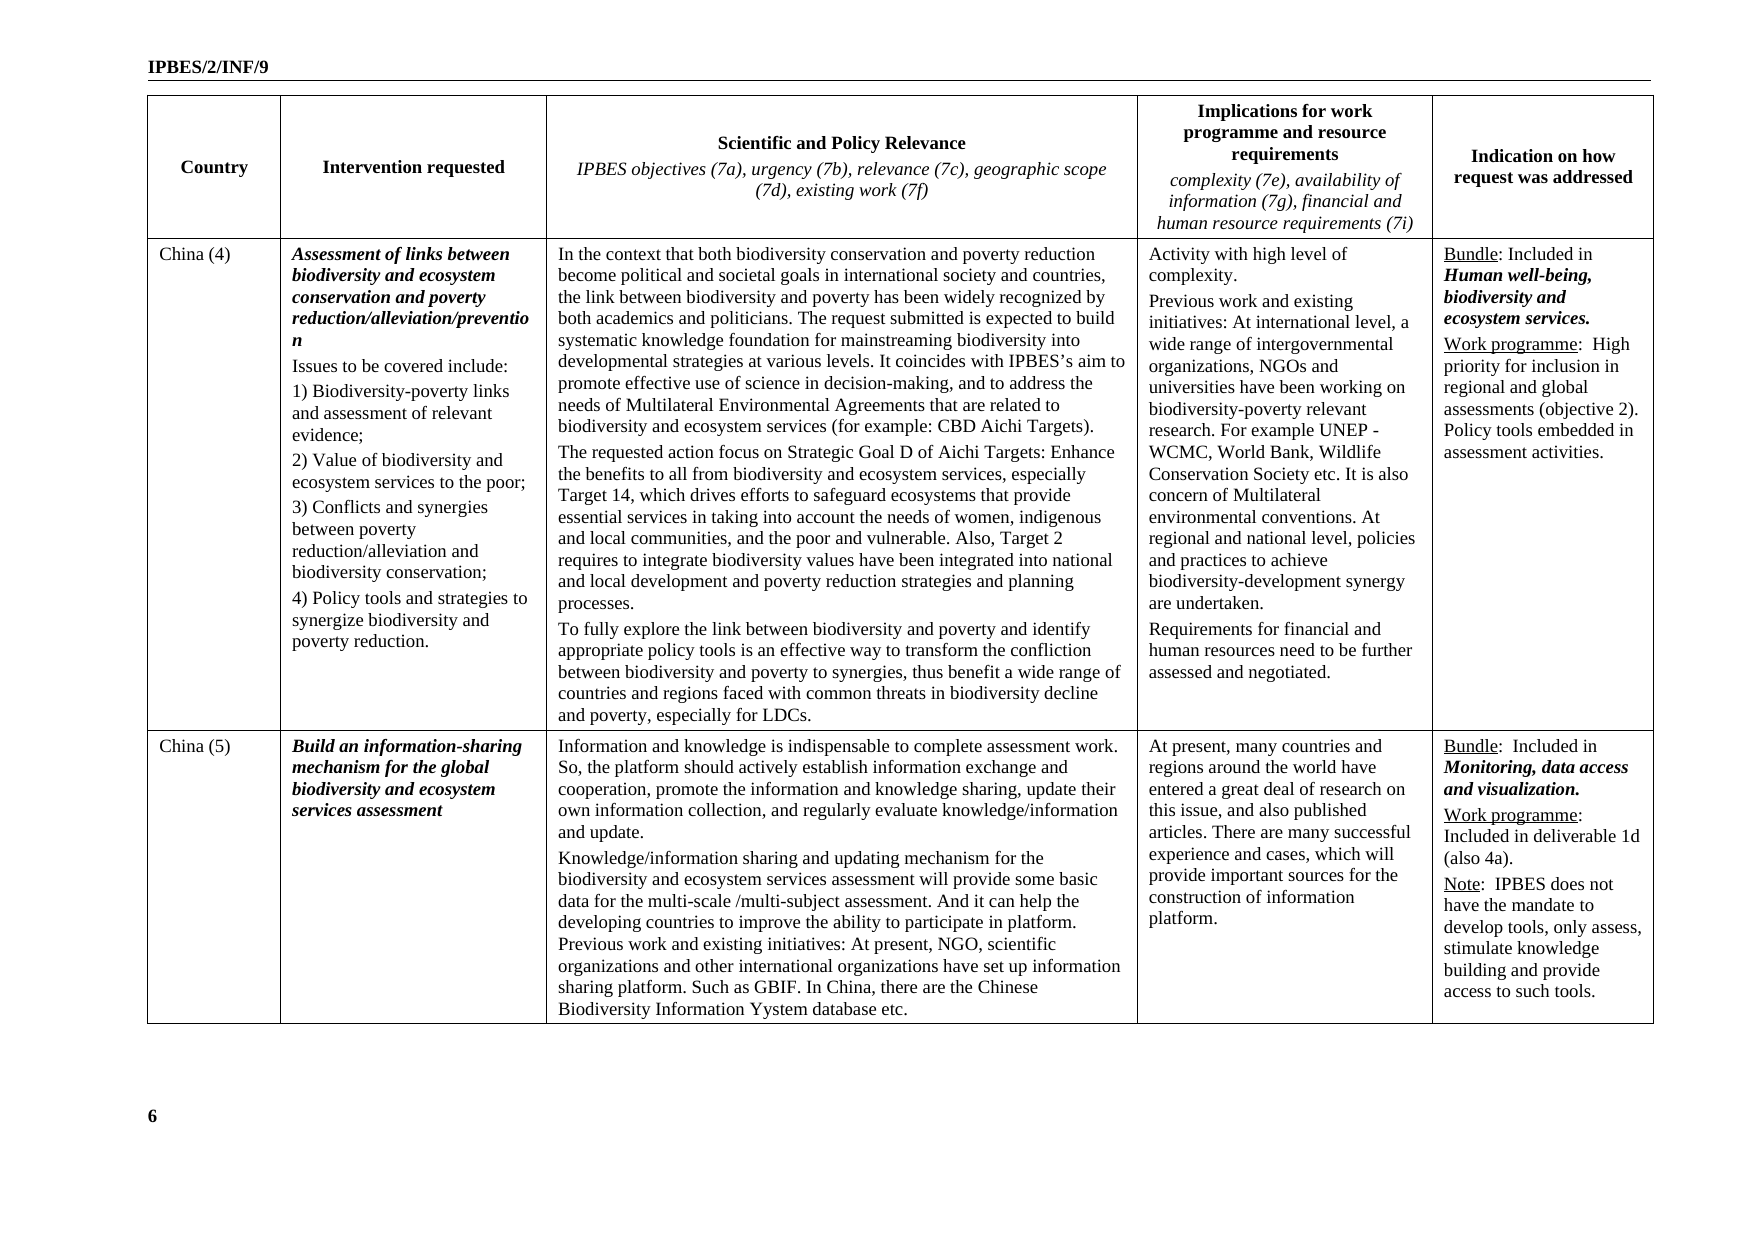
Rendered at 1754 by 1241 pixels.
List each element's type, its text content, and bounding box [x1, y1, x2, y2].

table_cell Activity with high level of complexity. Previous work and existing initiatives: At international level, a wide range of intergovernmental organizations, NGOs and universities have been working on biodiversity-poverty relevant research. For example UNEP -WCMC, World Bank, Wildlife Conservation Society etc. It is also concern of Multilateral environmental conventions. At regional and national level, policies and practices to achieve biodiversity-development synergy are undertaken. Requirements for financial and human resources need to be further assessed and negotiated. [1138, 239, 1432, 729]
table_cell Information and knowledge is indispensable to complete assessment work. So, the platform should actively establish information exchange and cooperation, promote the information and knowledge sharing, update their own information collection, and regularly evaluate knowledge/information and update. Knowledge/information sharing and updating mechanism for the biodiversity and ecosystem services assessment will provide some basic data for the multi-scale /multi-subject assessment. And it can help the developing countries to improve the ability to participate in platform. Previous work and existing initiatives: At present, NGO, scientific organizations and other international organizations have set up information sharing platform. Such as GBIF. In China, there are the Chinese Biodiversity Information Yystem database etc. [547, 731, 1137, 1023]
table_cell In the context that both biodiversity conservation and poverty reduction become political and societal goals in international society and countries, the link between biodiversity and poverty has been widely recognized by both academics and politicians. The request submitted is expected to build systematic knowledge foundation for mainstreaming biodiversity into developmental strategies at various levels. It coincides with IPBES’s aim to promote effective use of science in decision-making, and to address the needs of Multilateral Environmental Agreements that are related to biodiversity and ecosystem services (for example: CBD Aichi Targets). The requested action focus on Strategic Goal D of Aichi Targets: Enhance the benefits to all from biodiversity and ecosystem services, especially Target 14, which drives efforts to safeguard ecosystems that provide essential services in taking into account the needs of women, indigenous and local communities, and the poor and vulnerable. Also, Target 2 requires to integrate biodiversity values have been integrated into national and local development and poverty reduction strategies and planning processes. To fully explore the link between biodiversity and poverty and identify appropriate policy tools is an effective way to transform the confliction between biodiversity and poverty to synergies, thus benefit a wide range of countries and regions faced with common threats in biodiversity decline and poverty, especially for LDCs. [547, 239, 1137, 729]
table_cell Assessment of links between biodiversity and ecosystem conservation and poverty reduction/alleviation/prevention Issues to be covered include: 1) Biodiversity-poverty links and assessment of relevant evidence; 2) Value of biodiversity and ecosystem services to the poor; 3) Conflicts and synergies between poverty reduction/alleviation and biodiversity conservation; 4) Policy tools and strategies to synergize biodiversity and poverty reduction. [281, 239, 546, 729]
table_header Intervention requested [281, 96, 546, 237]
table_cell Bundle: Included in Monitoring, data access and visualization. Work programme: Included in deliverable 1d (also 4a). Note: IPBES does not have the mandate to develop tools, only assess, stimulate knowledge building and provide access to such tools. [1433, 731, 1653, 1023]
table_cell Bundle: Included in Human well-being, biodiversity and ecosystem services. Work programme: High priority for inclusion in regional and global assessments (objective 2). Policy tools embedded in assessment activities. [1433, 239, 1653, 729]
table_cell China (4) [148, 239, 280, 729]
table_header Indication on how request was addressed [1433, 96, 1653, 237]
table_cell At present, many countries and regions around the world have entered a great deal of research on this issue, and also published articles. There are many successful experience and cases, which will provide important sources for the construction of information platform. [1138, 731, 1432, 1023]
table_header Country [148, 96, 280, 237]
table_cell Build an information-sharing mechanism for the global biodiversity and ecosystem services assessment [281, 731, 546, 1023]
table_header Scientific and Policy Relevance IPBES objectives (7a), urgency (7b), relevance (7c), geographic scope (7d), existing work (7f) [547, 96, 1137, 237]
table_cell China (5) [148, 731, 280, 1023]
table_header Implications for work programme and resource requirements complexity (7e), availability of information (7g), financial and human resource requirements (7i) [1138, 96, 1432, 237]
